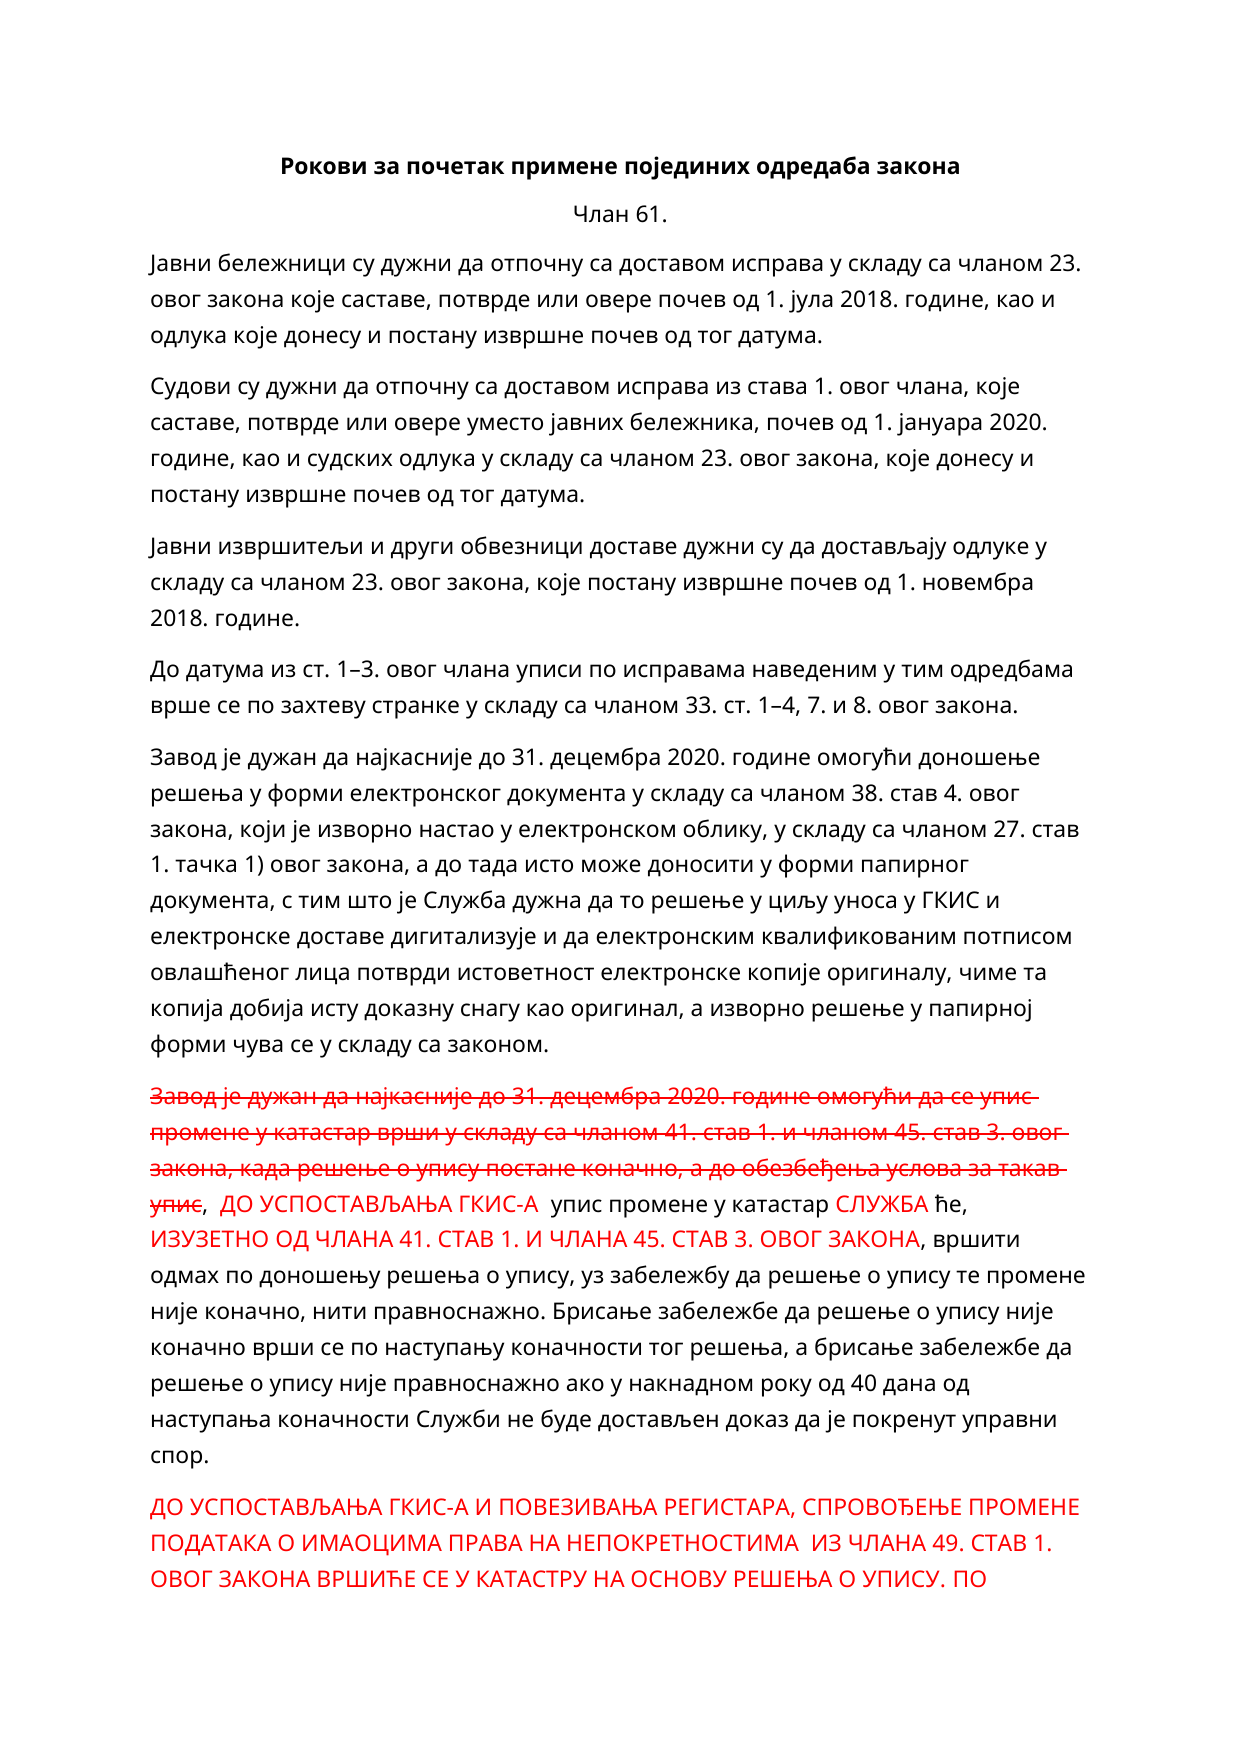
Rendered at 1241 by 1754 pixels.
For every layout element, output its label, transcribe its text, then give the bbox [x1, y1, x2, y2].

text Завод је дужан да најкасније до 31. децембра 2020. године омогући доношење решења у форми електронског документа у складу са чланом 38. став 4. овог закона, који је изворно настао у електронском облику, у складу са чланом 27. став 1. тачка 1) овог закона, а до тада исто може доносити у форми папирног документа, с тим што је Служба дужна да то решење у циљу уноса у ГКИС и електронске доставе дигитализује и да електронским квалификованим потписом овлашћеног лица потврди истоветност електронске копије оригиналу, чиме та копија добија исту доказну снагу као оригинал, а изворно решење у папирној форми чува се у складу са законом. [150, 741, 1090, 1059]
text Јавни бележници су дужни да отпочну са доставом исправа у складу са чланом 23. овог закона које саставе, потврде или овере почев од 1. јула 2018. године, као и одлука које донесу и постану извршне почев од тог датума. [150, 247, 1090, 350]
text До датума из ст. 1–3. овог члана уписи по исправама наведеним у тим одредбама врше се по захтеву странке у складу са чланом 33. ст. 1–4, 7. и 8. овог закона. [150, 653, 1090, 720]
text Судови су дужни да отпочну са доставом исправа из става 1. овог члана, које саставе, потврде или овере уместо јавних бележника, почев од 1. јануара 2020. године, као и судских одлука у складу са чланом 23. овог закона, које донесу и постану извршне почев од тог датума. [150, 370, 1090, 509]
text Завод је дужан да најкасније до 31. децембра 2020. године омогући да се упис промене у катастар врши у складу са чланом 41. став 1. и чланом 45. став 3. овог закона, када решење о упису постане коначно, а до обезбеђења услова за такав упис, ДО УСПОСТАВЉАЊА ГКИС-А упис промене у катастар СЛУЖБА ће, ИЗУЗЕТНО ОД ЧЛАНА 41. СТАВ 1. И ЧЛАНА 45. СТАВ 3. ОВОГ ЗАКОНА, вршити одмах по доношењу решења о упису, уз забележбу да решење о упису те промене није коначно, нити правноснажно. Брисање забележбе да решење о упису није коначно врши се по наступању коначности тог решења, а брисање забележбе да решење о упису није правноснажно ако у накнадном року од 40 дана од наступања коначности Служби не буде достављен доказ да је покренут управни спор. [150, 1080, 1090, 1470]
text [150, 1491, 1090, 1594]
text Рокови за почетак примене појединих одредаба закона [150, 150, 1090, 181]
text Члан 61. [150, 198, 1090, 230]
text Јавни извршитељи и други обвезници доставе дужни су да достављају одлуке у складу са чланом 23. овог закона, које постану извршне почев од 1. новембра 2018. године. [150, 530, 1090, 633]
